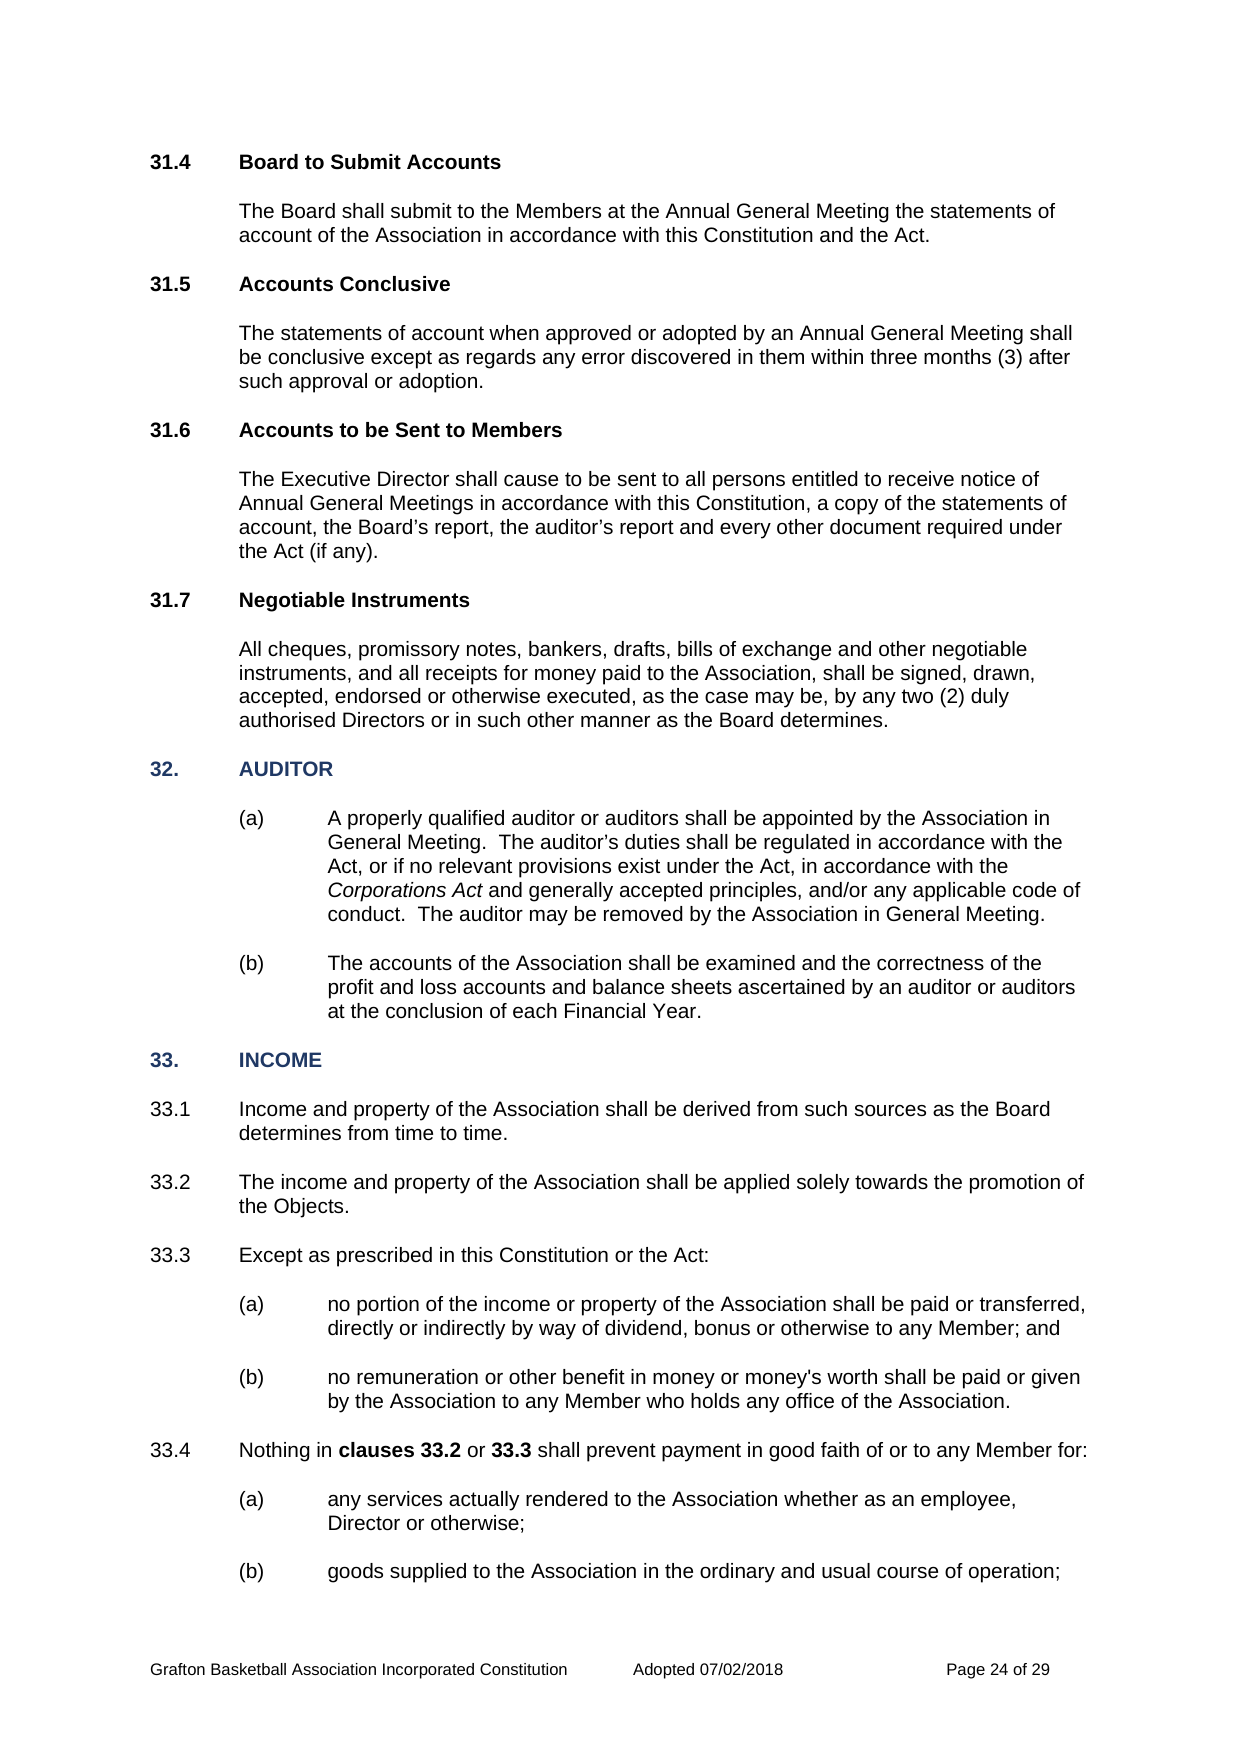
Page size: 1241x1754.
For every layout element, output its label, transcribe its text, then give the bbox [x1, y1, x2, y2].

text The Board shall submit to the Members at the Annual General Meeting the statements of account of the Association in accordance with this and the Act. [239, 199, 1090, 247]
subtitle INCOME [150, 1048, 1090, 1072]
subtitle The income and property of the Association shall be applied solely towards the promotion of the Objects. [150, 1170, 1090, 1218]
subtitle no portion of the income or property of the Association shall be paid or transferred, directly or indirectly by way of dividend, bonus or otherwise to any Member; and [239, 1292, 1090, 1339]
subtitle Board to Submit Accounts [150, 150, 1090, 174]
subtitle The accounts of the Association shall be examined and the correctness of the profit and loss accounts and balance sheets ascertained by an auditor or auditors at the conclusion of each Financial Year. [239, 951, 1090, 1023]
subtitle Nothing in clauses 34.2 or 34.3 shall prevent payment in good faith of or to any Member for: [150, 1437, 1090, 1461]
subtitle A properly qualified auditor or auditors shall be appointed by the Association in General Meeting. The auditor’s duties shall be regulated in accordance with the Act, or if no relevant provisions exist under the Act, in accordance with the Corporations Act and generally accepted principles, and/or any applicable code of conduct. The auditor may be removed by the Association in General Meeting. [239, 806, 1090, 926]
subtitle AUDITOR [150, 757, 1090, 781]
subtitle no remuneration or other benefit in money or moneys worth shall be paid or given by the Association to any Member who holds any office of the Association. [239, 1364, 1090, 1412]
text The statements of account when approved or adopted by an Annual General Meeting shall be conclusive except as regards any error discovered in them within three months (3) after such approval or adoption. [239, 321, 1090, 393]
subtitle goods supplied to the Association in the ordinary and usual course of operation; [239, 1559, 1090, 1583]
subtitle Except as prescribed in this or the Act: [150, 1243, 1090, 1267]
text All cheques, promissory notes, bankers, drafts, bills of exchange and other negotiable instruments, and all receipts for money paid to the Association, shall be signed, drawn, accepted, endorsed or otherwise executed, as the case may be, by any two (2) duly authorised Directors or in such other manner as the Board determines. [239, 636, 1090, 732]
subtitle Negotiable Instruments [150, 587, 1090, 611]
subtitle any services actually rendered to the Association whether as an employee, Director or otherwise; [239, 1486, 1090, 1534]
subtitle Accounts Conclusive [150, 272, 1090, 296]
subtitle Income and property of the Association shall be derived from such sources as the Board determines from time to time. [150, 1097, 1090, 1145]
text The Executive Director shall cause to be sent to all persons entitled to receive notice of Annual General Meetings in accordance with this , a copy of the statements of account, the Board’s report, the auditor’s report and every other document required under the Act (if any). [239, 467, 1090, 562]
subtitle Accounts to be Sent to Members [150, 418, 1090, 442]
